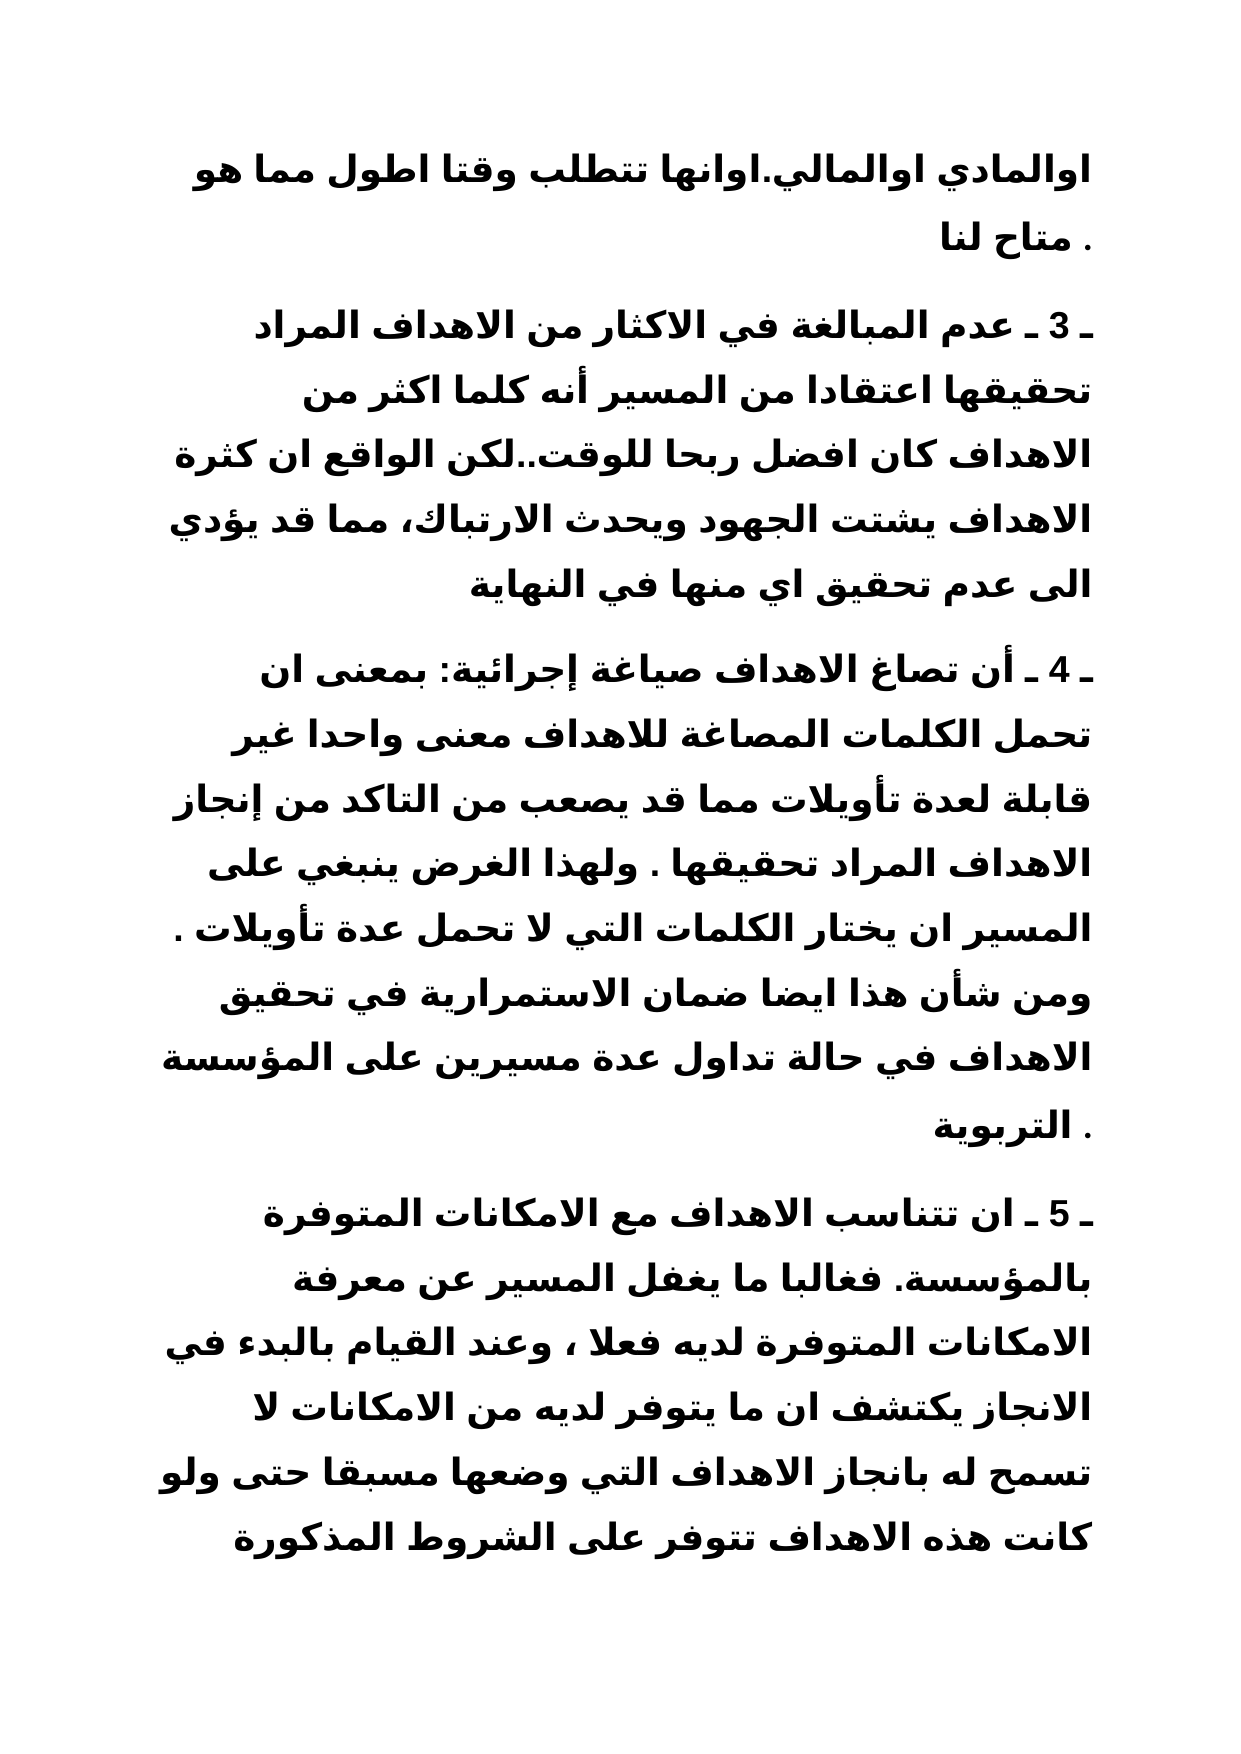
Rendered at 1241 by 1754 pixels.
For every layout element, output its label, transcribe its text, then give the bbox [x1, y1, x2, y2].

text ـ 4 ـ أن تصاغ الاهداف صياغة إجرائية: بمعنى ان تحمل الكلمات المصاغة للاهداف معنى واحدا غير قابلة لعدة تأويلات مما قد يصعب من التاكد من إنجاز الاهداف المراد تحقيقها . ولهذا الغرض ينبغي على المسير ان يختار الكلمات التي لا تحمل عدة تأويلات . ومن شأن هذا ايضا ضمان الاستمرارية في تحقيق الاهداف في حالة تداول عدة مسيرين على المؤسسة التربوية . [148, 647, 1093, 1147]
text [148, 1191, 1093, 1558]
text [148, 148, 1093, 259]
text ـ 3 ـ عدم المبالغة في الاكثار من الاهداف المراد تحقيقها اعتقادا من المسير أنه كلما اكثر من الاهداف كان افضل ربحا للوقت..لكن الواقع ان كثرة الاهداف يشتت الجهود ويحدث الارتباك، مما قد يؤدي الى عدم تحقيق اي منها في النهاية [148, 303, 1093, 605]
